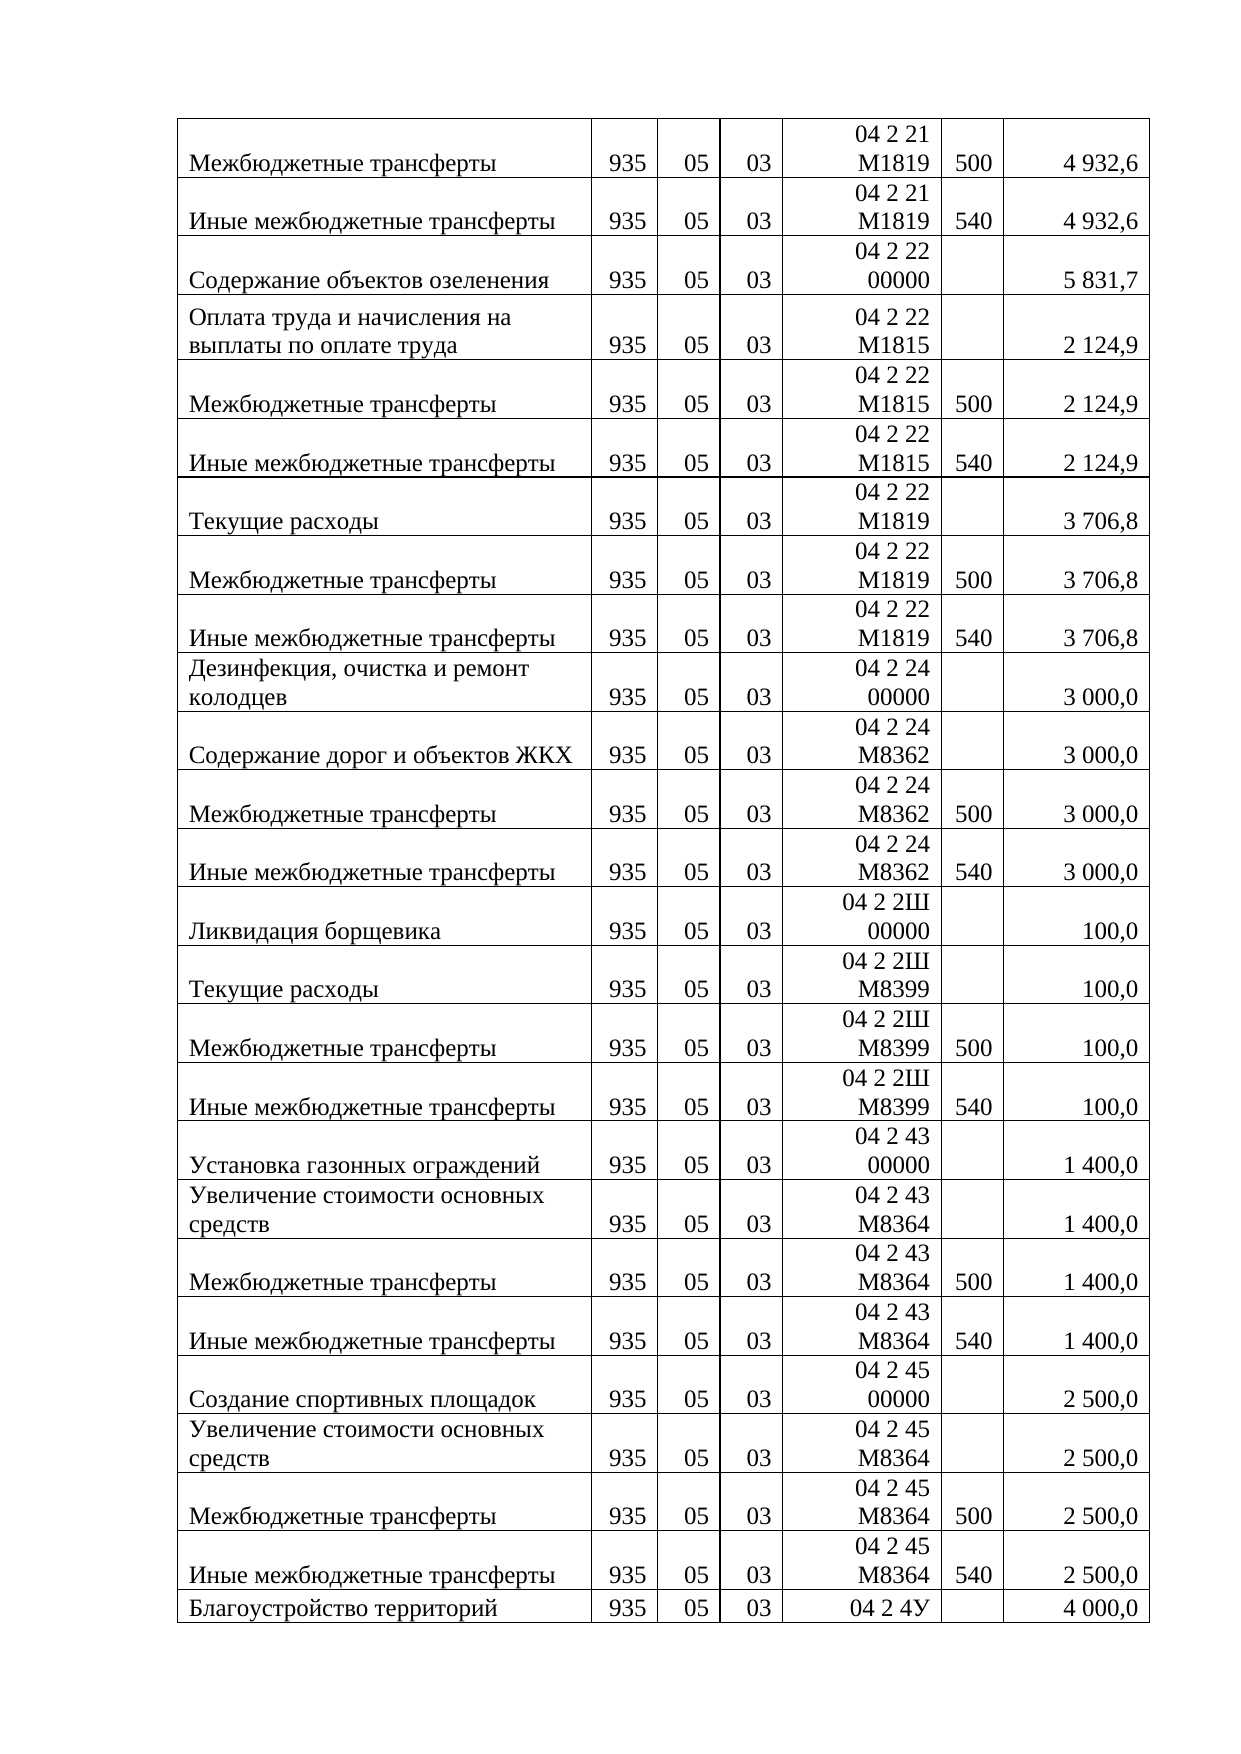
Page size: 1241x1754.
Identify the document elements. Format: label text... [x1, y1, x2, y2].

table_cell 05 [658, 1414, 719, 1472]
table_cell [942, 1414, 1003, 1472]
table_cell Иные межбюджетные трансферты [178, 1297, 591, 1354]
table_cell 04 2 22 М1819 [783, 536, 941, 593]
table_cell 540 [942, 829, 1003, 886]
table_cell 935 [592, 178, 657, 235]
table_cell 4 932,6 [1004, 178, 1149, 235]
table_cell 03 [721, 1356, 782, 1413]
table_cell 2 500,0 [1004, 1531, 1149, 1589]
table_cell 04 2 43 00000 [783, 1121, 941, 1179]
table_cell 2 500,0 [1004, 1414, 1149, 1472]
table_cell Межбюджетные трансферты [178, 1473, 591, 1530]
table_cell 03 [721, 419, 782, 476]
table_cell 05 [658, 178, 719, 235]
table_cell 1 400,0 [1004, 1180, 1149, 1237]
table_cell 03 [721, 1121, 782, 1179]
table_cell Иные межбюджетные трансферты [178, 595, 591, 652]
table_cell 04 2 2Ш М8399 [783, 1004, 941, 1062]
table_cell 04 2 24 М8362 [783, 829, 941, 886]
table_cell 500 [942, 1473, 1003, 1530]
table_cell 3 706,8 [1004, 595, 1149, 652]
table_cell 935 [592, 1180, 657, 1237]
table_cell 935 [592, 1239, 657, 1296]
table_cell 05 [658, 236, 719, 294]
table_cell 935 [592, 653, 657, 711]
table_cell 03 [721, 1004, 782, 1062]
table_cell 935 [592, 360, 657, 418]
table_cell 935 [592, 236, 657, 294]
table_cell [942, 946, 1003, 1003]
table_cell Увеличение стоимости основных средств [178, 1180, 591, 1237]
table_cell 05 [658, 712, 719, 769]
table_cell 03 [721, 236, 782, 294]
table_cell Текущие расходы [178, 478, 591, 535]
table_cell 03 [721, 1531, 782, 1589]
table_cell 935 [592, 1121, 657, 1179]
table_cell 05 [658, 1121, 719, 1179]
table_cell 540 [942, 1531, 1003, 1589]
table_cell Текущие расходы [178, 946, 591, 1003]
table_cell 500 [942, 119, 1003, 177]
table_cell 03 [721, 653, 782, 711]
table_cell 2 500,0 [1004, 1473, 1149, 1530]
table_cell 05 [658, 887, 719, 945]
table_cell 935 [592, 1473, 657, 1530]
table_cell 03 [721, 1473, 782, 1530]
table_cell 05 [658, 536, 719, 593]
table_cell 03 [721, 1297, 782, 1354]
table_cell 03 [721, 770, 782, 828]
table_cell 03 [721, 536, 782, 593]
table_cell 935 [592, 1004, 657, 1062]
table_cell 4 932,6 [1004, 119, 1149, 177]
table_cell 04 2 22 М1815 [783, 419, 941, 476]
table_cell 04 2 4У 00000 [783, 1590, 941, 1622]
table_cell 04 2 22 М1819 [783, 595, 941, 652]
table_cell 03 [721, 829, 782, 886]
table_cell 05 [658, 829, 719, 886]
table_cell 05 [658, 1063, 719, 1120]
table_cell 5 831,7 [1004, 236, 1149, 294]
table_cell 03 [721, 478, 782, 535]
table_cell 05 [658, 1297, 719, 1354]
table_cell 04 2 2Ш М8399 [783, 1063, 941, 1120]
table_cell 05 [658, 1531, 719, 1589]
table_cell 03 [721, 1180, 782, 1237]
table_cell 05 [658, 478, 719, 535]
table_cell 540 [942, 595, 1003, 652]
table_cell [942, 712, 1003, 769]
table_cell 05 [658, 1004, 719, 1062]
table_cell 05 [658, 1180, 719, 1237]
table_cell 935 [592, 1356, 657, 1413]
table_cell 04 2 45 00000 [783, 1356, 941, 1413]
table_cell 935 [592, 536, 657, 593]
table_cell 540 [942, 1297, 1003, 1354]
table_cell [942, 887, 1003, 945]
table_cell 2 124,9 [1004, 295, 1149, 359]
table_cell 05 [658, 1590, 719, 1622]
table_cell 540 [942, 1063, 1003, 1120]
table_cell Иные межбюджетные трансферты [178, 829, 591, 886]
table_cell Иные межбюджетные трансферты [178, 1531, 591, 1589]
table_cell [942, 1590, 1003, 1622]
table_cell 03 [721, 1239, 782, 1296]
table_cell 2 500,0 [1004, 1356, 1149, 1413]
table_cell Ликвидация борщевика [178, 887, 591, 945]
table_cell Межбюджетные трансферты [178, 119, 591, 177]
table_cell [942, 653, 1003, 711]
table_cell 935 [592, 887, 657, 945]
table_cell [942, 1356, 1003, 1413]
table_cell 04 2 24 00000 [783, 653, 941, 711]
table_cell 05 [658, 119, 719, 177]
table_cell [178, 1590, 591, 1622]
table_cell 935 [592, 770, 657, 828]
table_cell 500 [942, 536, 1003, 593]
table_cell Дезинфекция, очистка и ремонт колодцев [178, 653, 591, 711]
table_cell 04 2 2Ш 00000 [783, 887, 941, 945]
table_cell 100,0 [1004, 1004, 1149, 1062]
table_cell 03 [721, 178, 782, 235]
table_cell 935 [592, 712, 657, 769]
table_cell 935 [592, 419, 657, 476]
table_cell 04 2 45 М8364 [783, 1473, 941, 1530]
table_cell 04 2 43 М8364 [783, 1239, 941, 1296]
table_cell 935 [592, 1063, 657, 1120]
table_cell 03 [721, 119, 782, 177]
table_cell 04 2 45 М8364 [783, 1531, 941, 1589]
table_cell 04 2 43 М8364 [783, 1297, 941, 1354]
table_cell 04 2 22 М1819 [783, 478, 941, 535]
table_cell 935 [592, 946, 657, 1003]
table_cell 04 2 24 М8362 [783, 770, 941, 828]
table_cell Создание спортивных площадок [178, 1356, 591, 1413]
table_cell 2 124,9 [1004, 419, 1149, 476]
table_cell [942, 295, 1003, 359]
table_cell 540 [942, 178, 1003, 235]
table_cell 100,0 [1004, 946, 1149, 1003]
table_cell Межбюджетные трансферты [178, 536, 591, 593]
table_cell Межбюджетные трансферты [178, 1239, 591, 1296]
table_cell 3 000,0 [1004, 770, 1149, 828]
table_cell 05 [658, 770, 719, 828]
table_cell 04 2 24 М8362 [783, 712, 941, 769]
table_cell 04 2 2Ш М8399 [783, 946, 941, 1003]
table_cell 935 [592, 829, 657, 886]
table_cell 05 [658, 419, 719, 476]
table_cell 500 [942, 1004, 1003, 1062]
table_cell [942, 236, 1003, 294]
table_cell 1 400,0 [1004, 1297, 1149, 1354]
table_cell Содержание объектов озеленения [178, 236, 591, 294]
table_cell 4 000,0 [1004, 1590, 1149, 1622]
table_cell 100,0 [1004, 1063, 1149, 1120]
table_cell Иные межбюджетные трансферты [178, 1063, 591, 1120]
table_cell 04 2 21 М1819 [783, 178, 941, 235]
table_cell 935 [592, 478, 657, 535]
table_cell Межбюджетные трансферты [178, 1004, 591, 1062]
table_cell 03 [721, 1414, 782, 1472]
table_cell 05 [658, 295, 719, 359]
table_cell 3 706,8 [1004, 478, 1149, 535]
table_cell 935 [592, 595, 657, 652]
table_cell 935 [592, 119, 657, 177]
table_cell 1 400,0 [1004, 1121, 1149, 1179]
table_cell Установка газонных ограждений [178, 1121, 591, 1179]
table_cell 3 000,0 [1004, 653, 1149, 711]
table_cell 3 000,0 [1004, 829, 1149, 886]
table_cell Содержание дорог и объектов ЖКХ [178, 712, 591, 769]
table_cell 05 [658, 653, 719, 711]
table_cell 05 [658, 595, 719, 652]
table_cell Увеличение стоимости основных средств [178, 1414, 591, 1472]
table_cell Оплата труда и начисления на выплаты по оплате труда [178, 295, 591, 359]
table_cell 1 400,0 [1004, 1239, 1149, 1296]
table_cell 04 2 22 М1815 [783, 295, 941, 359]
table_cell 3 000,0 [1004, 712, 1149, 769]
table_cell 3 706,8 [1004, 536, 1149, 593]
table_cell 03 [721, 295, 782, 359]
table_cell 05 [658, 360, 719, 418]
table_cell 03 [721, 887, 782, 945]
table_cell [942, 1121, 1003, 1179]
table_cell 04 2 45 М8364 [783, 1414, 941, 1472]
table_cell 04 2 43 М8364 [783, 1180, 941, 1237]
table_cell Иные межбюджетные трансферты [178, 419, 591, 476]
table_cell Иные межбюджетные трансферты [178, 178, 591, 235]
table_cell 935 [592, 1531, 657, 1589]
table_cell 100,0 [1004, 887, 1149, 945]
table_cell 03 [721, 1063, 782, 1120]
table_cell 03 [721, 595, 782, 652]
table_cell 500 [942, 360, 1003, 418]
table_cell 500 [942, 770, 1003, 828]
table_cell 500 [942, 1239, 1003, 1296]
table_cell 04 2 22 00000 [783, 236, 941, 294]
table_cell 04 2 21 М1819 [783, 119, 941, 177]
table_cell Межбюджетные трансферты [178, 360, 591, 418]
table_cell 935 [592, 1414, 657, 1472]
table_cell Межбюджетные трансферты [178, 770, 591, 828]
table_cell [942, 478, 1003, 535]
table_cell 05 [658, 1356, 719, 1413]
table_cell 935 [592, 1297, 657, 1354]
table_cell 03 [721, 360, 782, 418]
table_cell 03 [721, 712, 782, 769]
table_cell 05 [658, 1239, 719, 1296]
table_cell 03 [721, 1590, 782, 1622]
table_cell 04 2 22 М1815 [783, 360, 941, 418]
table_cell 2 124,9 [1004, 360, 1149, 418]
table_cell 935 [592, 1590, 657, 1622]
table_cell 05 [658, 946, 719, 1003]
table_cell 03 [721, 946, 782, 1003]
table_cell 540 [942, 419, 1003, 476]
table_cell 05 [658, 1473, 719, 1530]
table_cell [942, 1180, 1003, 1237]
table_cell 935 [592, 295, 657, 359]
